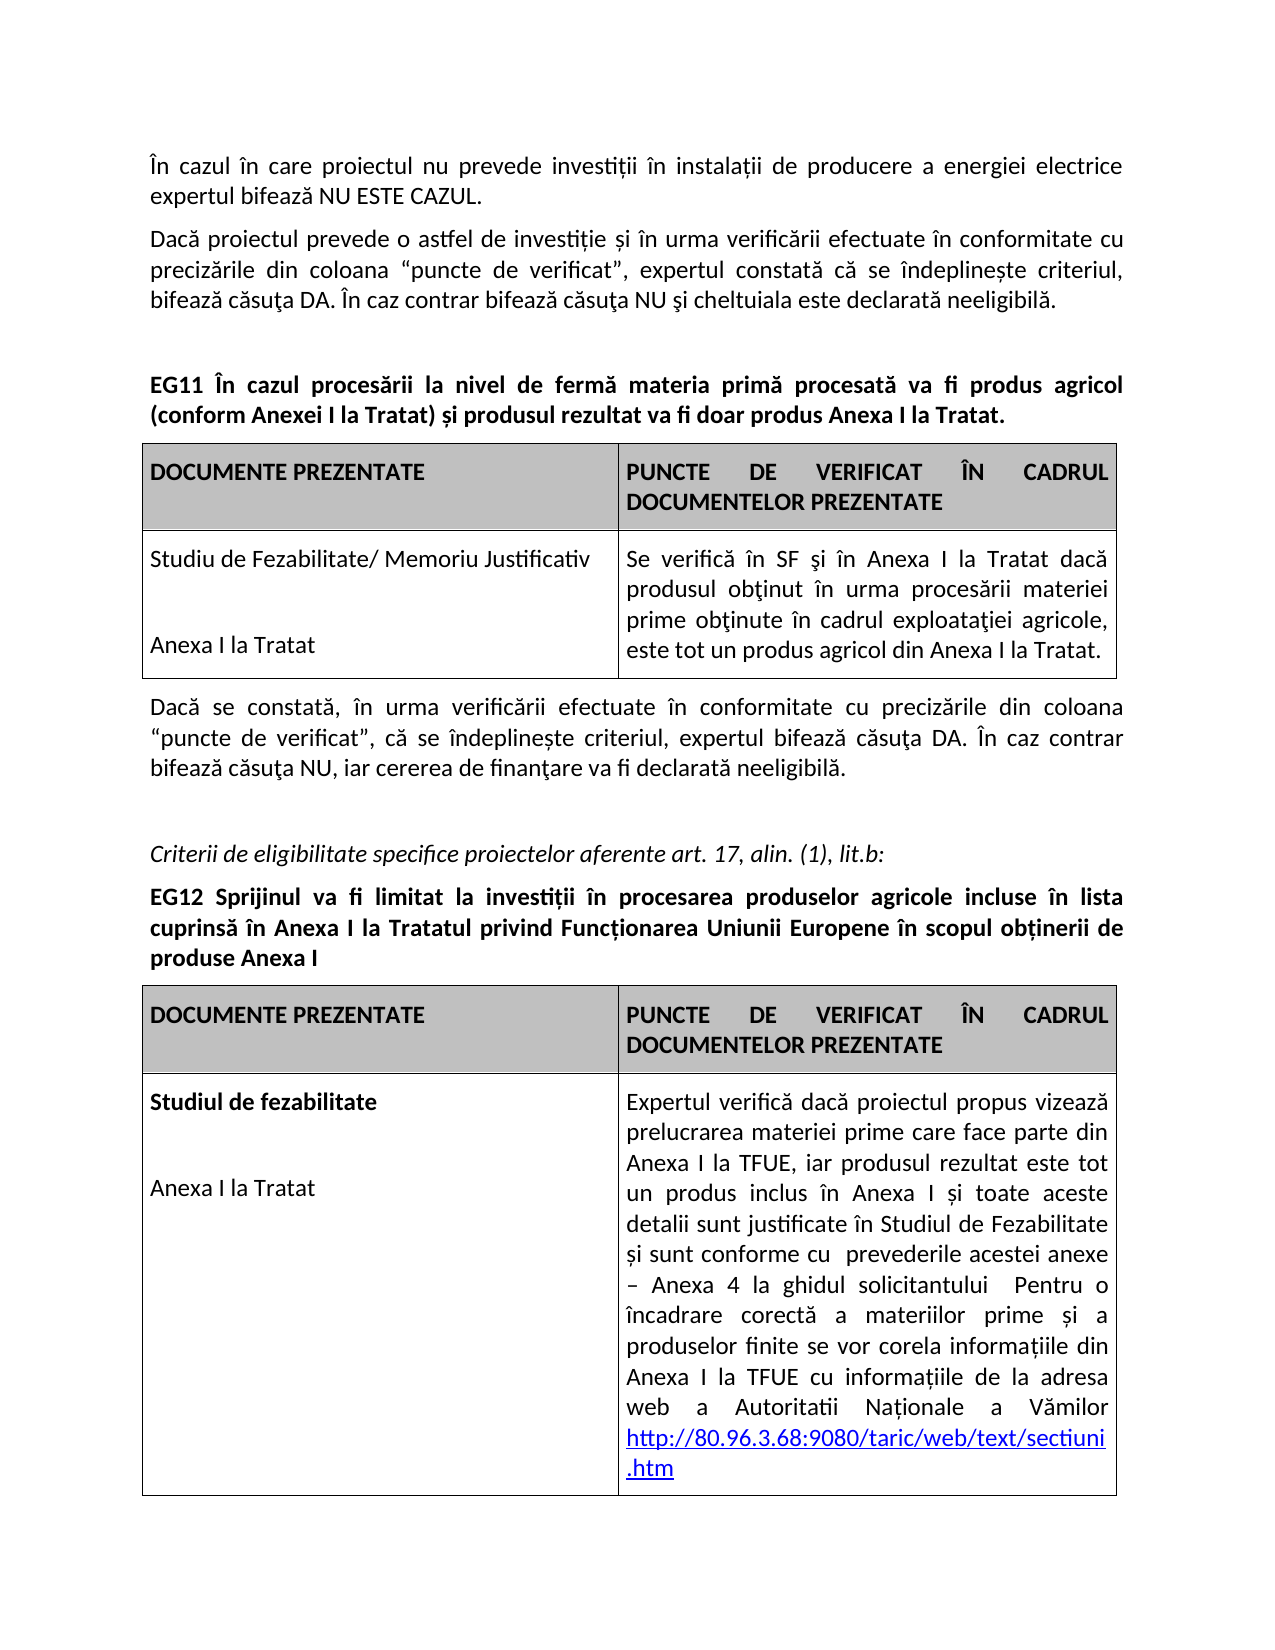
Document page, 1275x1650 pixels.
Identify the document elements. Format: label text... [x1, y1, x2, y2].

table_cell Studiul de fezabilitate Anexa I la Tratat [143, 1074, 618, 1495]
text Criterii de eligibilitate specifice proiectelor aferente art. 17, alin. (1), lit.b: [150, 838, 1125, 869]
table_header DOCUMENTE PREZENTATE [143, 444, 618, 529]
table_cell Studiu de Fezabilitate/ Memoriu Justificativ Anexa I la Tratat [143, 531, 618, 678]
table_header PUNCTE DE VERIFICAT ÎN CADRUL DOCUMENTELOR PREZENTATE [619, 986, 1116, 1072]
table_header PUNCTE DE VERIFICAT ÎN CADRUL DOCUMENTELOR PREZENTATE [619, 444, 1116, 529]
text EG11 În cazul procesării la nivel de fermă materia primă procesată va fi produs agricol (conform Anexei I la Tratat) şi produsul rezultat va fi doar produs Anexa I la Tratat. [150, 369, 1125, 430]
text Dacă se constată, în urma verificării efectuate în conformitate cu precizările din coloana “puncte de verificat”, că se îndeplinește criteriul, expertul bifează căsuţa DA. În caz contrar bifează căsuţa NU, iar cererea de finanţare va fi declarată neeligibilă. [150, 691, 1125, 783]
table_header DOCUMENTE PREZENTATE [143, 986, 618, 1072]
table_cell Se verifică în SF şi în Anexa I la Tratat dacă produsul obţinut în urma procesării materiei prime obţinute în cadrul exploataţiei agricole, este tot un produs agricol din Anexa I la Tratat. [619, 531, 1116, 678]
text EG12 Sprijinul va fi limitat la investiții în procesarea produselor agricole incluse în lista cuprinsă în Anexa I la Tratatul privind Funcţionarea Uniunii Europene în scopul obținerii de produse Anexa I [150, 881, 1125, 973]
text Dacă proiectul prevede o astfel de investiţie şi în urma verificării efectuate în conformitate cu precizările din coloana “puncte de verificat”, expertul constată că se îndeplinește criteriul, bifează căsuţa DA. În caz contrar bifează căsuţa NU şi cheltuiala este declarată neeligibilă. [150, 223, 1125, 315]
text În cazul în care proiectul nu prevede investiţii în instalaţii de producere a energiei electrice expertul bifează NU ESTE CAZUL. [150, 150, 1125, 211]
table_cell Expertul verifică dacă proiectul propus vizează prelucrarea materiei prime care face parte din Anexa I la TFUE, iar produsul rezultat este tot un produs inclus în Anexa I și toate aceste detalii sunt justificate în Studiul de Fezabilitate şi sunt conforme cu prevederile acestei anexe – Anexa 4 la ghidul solicitantului Pentru o încadrare corectă a materiilor prime și a produselor finite se vor corela informațiile din Anexa I la TFUE cu informațiile de la adresa web a Autoritatii Naționale a Vămilor http://80.96.3.68:9080/taric/web/text/sectiuni.htm [619, 1074, 1116, 1495]
